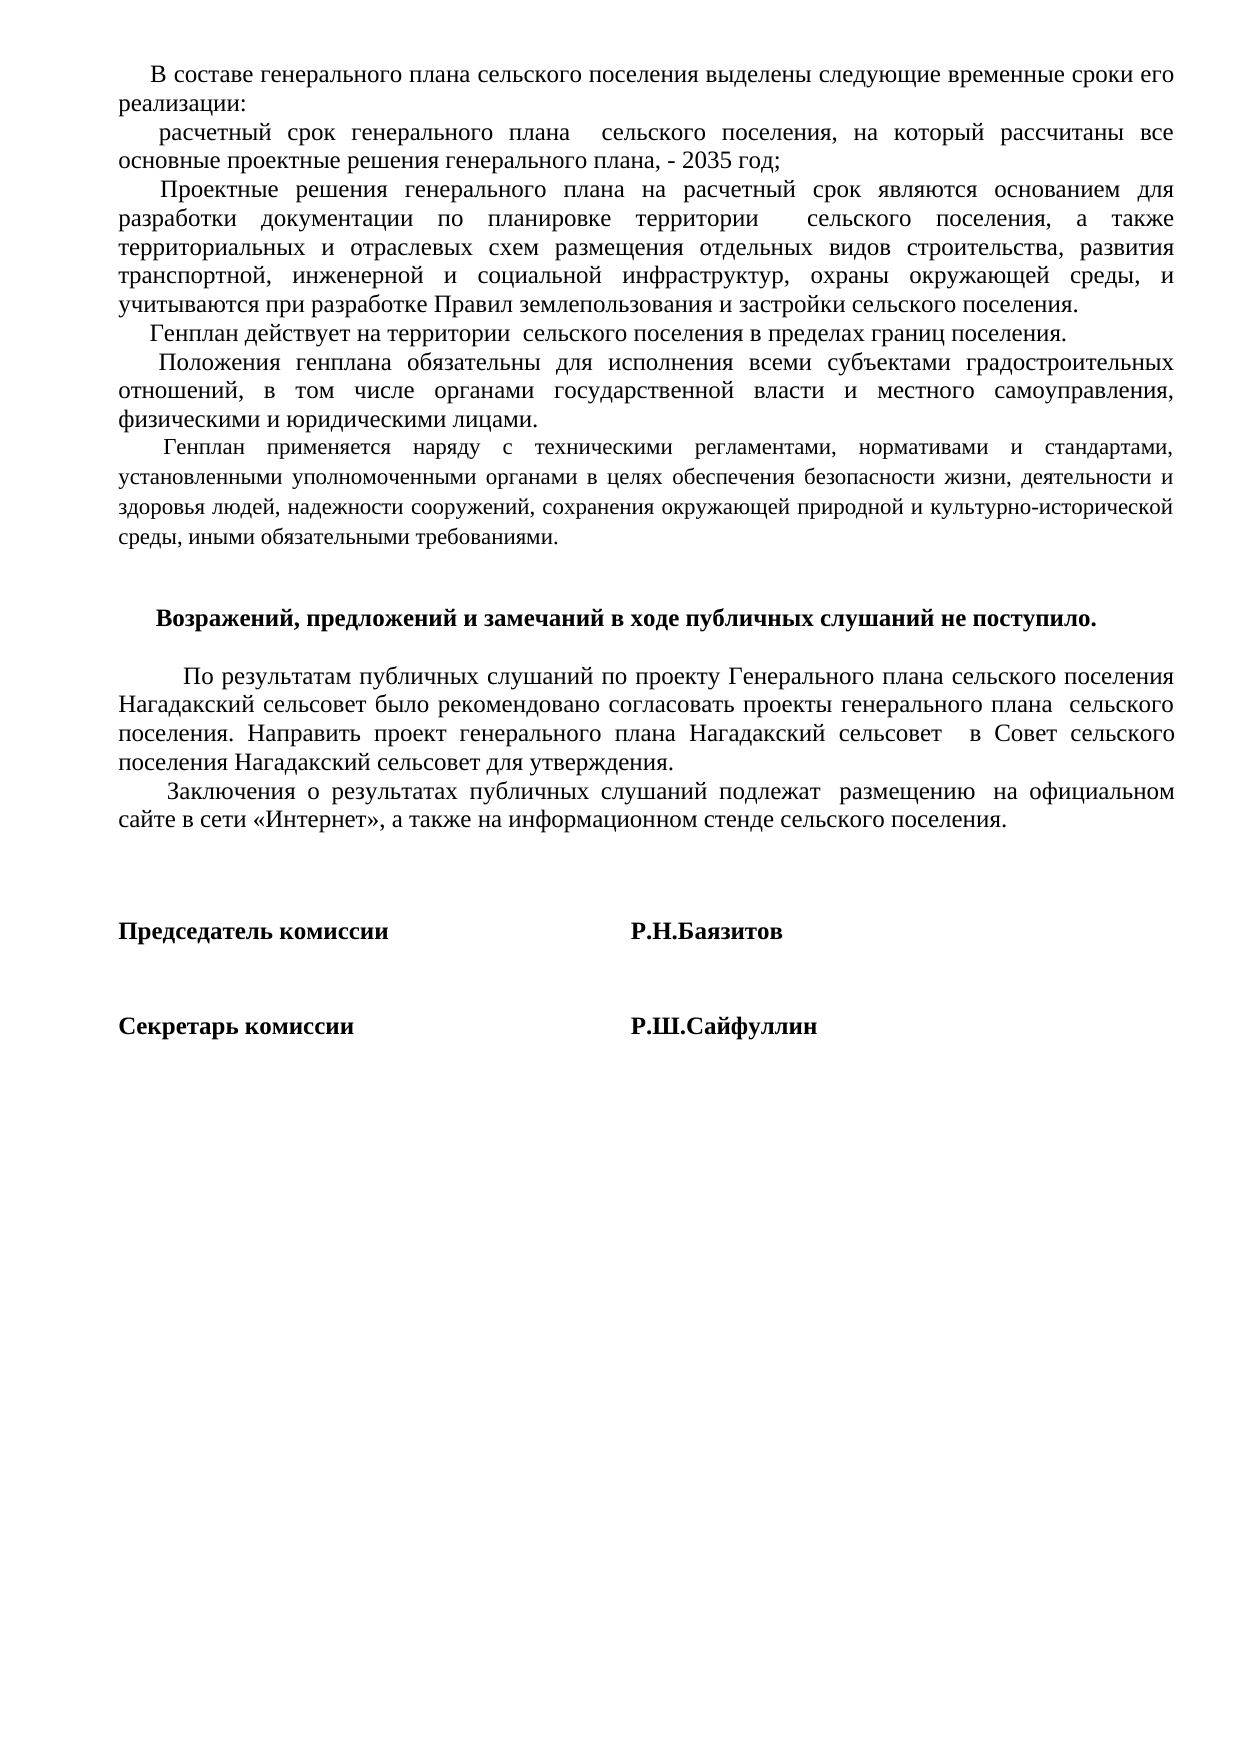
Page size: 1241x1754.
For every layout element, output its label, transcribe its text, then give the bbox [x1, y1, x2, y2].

text В составе генерального плана сельского поселения выделены следующие временные сроки его реализации: [118, 59, 1175, 117]
text Генплан применяется наряду с техническими регламентами, нормативами и стандартами, установленными уполномоченными органами в целях обеспечения безопасности жизни, деятельности и здоровья людей, надежности сооружений, сохранения окружающей природной и культурно-исторической среды, иными обязательными требованиями. [118, 433, 1175, 550]
table_cell Секретарь комиссии [118, 1011, 631, 1199]
text Проектные решения генерального плана на расчетный срок являются основанием для разработки документации по планировке территории сельского поселения, а также территориальных и отраслевых схем размещения отдельных видов строительства, развития транспортной, инженерной и социальной инфраструктур, охраны окружающей среды, и учитываются при разработке Правил землепользования и застройки сельского поселения. [118, 174, 1175, 318]
text расчетный срок генерального плана сельского поселения, на который рассчитаны все основные проектные решения генерального плана, - 2035 год; [118, 117, 1175, 174]
text Положения генплана обязательны для исполнения всеми субъектами градостроительных отношений, в том числе органами государственной власти и местного самоуправления, физическими и юридическими лицами. [118, 347, 1175, 433]
text Заключения о результатах публичных слушаний подлежат размещению на официальном сайте в сети «Интернет», а также на информационном стенде сельского поселения. [118, 776, 1175, 833]
text По результатам публичных слушаний по проекту Генерального плана сельского поселения Нагадакский сельсовет было рекомендовано согласовать проекты генерального плана сельского поселения. Направить проект генерального плана Нагадакский сельсовет в Совет сельского поселения Нагадакский сельсовет для утверждения. [118, 661, 1175, 776]
table_cell Р.Ш.Сайфуллин [631, 1011, 1143, 1199]
text Генплан действует на территории сельского поселения в пределах границ поселения. [118, 318, 1175, 347]
table_header Председатель комиссии [118, 916, 631, 1011]
table_header Р.Н.Баязитов [631, 916, 1143, 1011]
text Возражений, предложений и замечаний в ходе публичных слушаний не поступило. [118, 603, 1175, 632]
